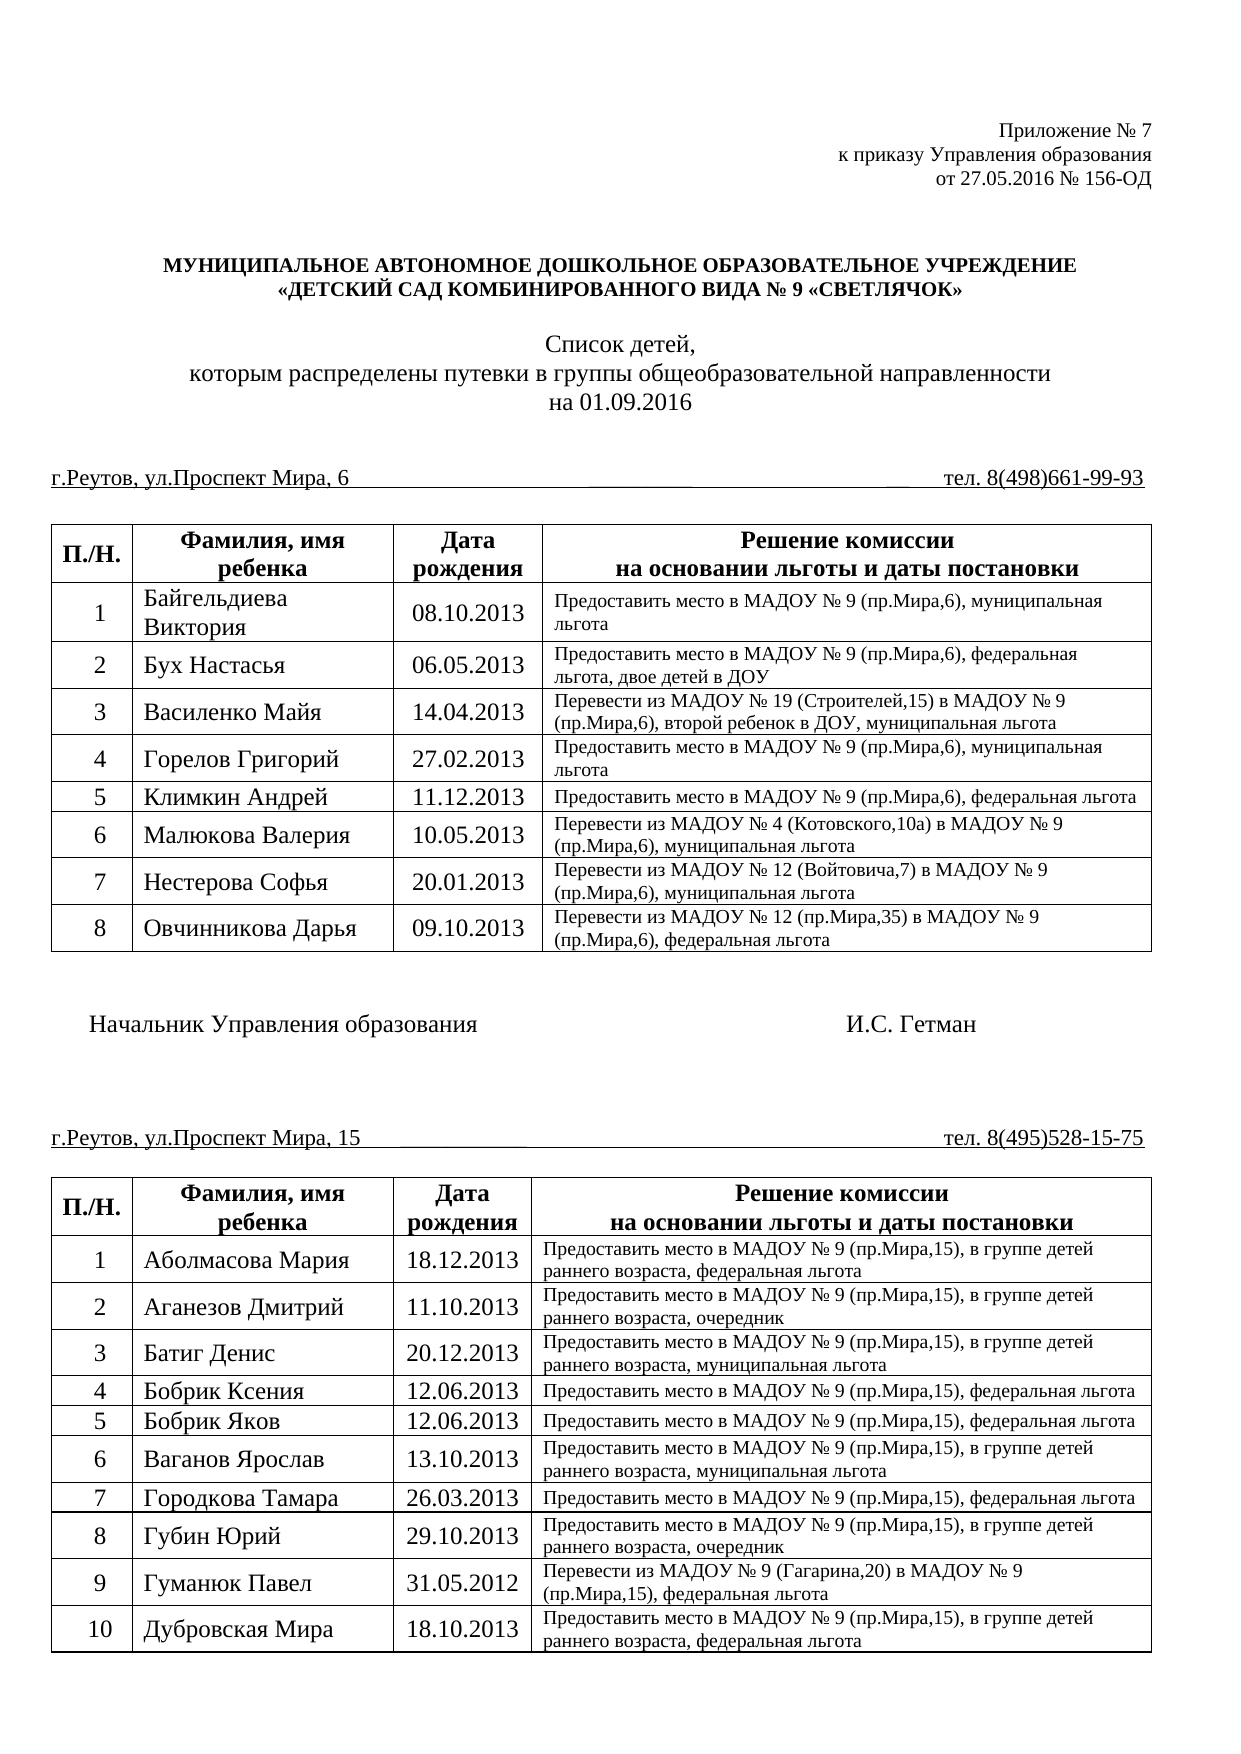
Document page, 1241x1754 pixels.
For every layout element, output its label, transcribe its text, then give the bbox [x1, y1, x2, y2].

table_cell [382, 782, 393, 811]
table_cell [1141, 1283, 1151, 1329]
text к приказу Управления образования [89, 142, 1152, 166]
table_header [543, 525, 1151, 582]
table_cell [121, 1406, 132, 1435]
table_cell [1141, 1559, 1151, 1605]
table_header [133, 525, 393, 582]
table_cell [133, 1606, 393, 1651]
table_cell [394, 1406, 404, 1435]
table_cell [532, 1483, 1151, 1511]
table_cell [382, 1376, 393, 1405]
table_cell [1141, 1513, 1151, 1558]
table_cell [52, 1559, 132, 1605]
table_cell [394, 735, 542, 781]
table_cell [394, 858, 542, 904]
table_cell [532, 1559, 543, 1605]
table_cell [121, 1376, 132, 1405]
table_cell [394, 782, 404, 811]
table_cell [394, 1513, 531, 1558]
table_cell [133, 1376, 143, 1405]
text Приложение № 7 [89, 118, 1152, 142]
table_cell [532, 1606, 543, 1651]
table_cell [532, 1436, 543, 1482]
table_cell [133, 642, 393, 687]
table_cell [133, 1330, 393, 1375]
text г.Реутов, ул.Проспект Мира, 15 ___________ тел. 8(495)528-15-75 [44, 1124, 1152, 1151]
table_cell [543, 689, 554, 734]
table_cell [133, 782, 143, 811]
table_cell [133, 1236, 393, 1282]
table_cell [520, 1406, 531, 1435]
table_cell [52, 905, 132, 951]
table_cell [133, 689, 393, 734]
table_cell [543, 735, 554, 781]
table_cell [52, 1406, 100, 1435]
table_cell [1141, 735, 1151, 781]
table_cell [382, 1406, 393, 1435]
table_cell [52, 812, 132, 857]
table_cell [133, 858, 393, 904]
text на 01.09.2016 [89, 387, 1152, 416]
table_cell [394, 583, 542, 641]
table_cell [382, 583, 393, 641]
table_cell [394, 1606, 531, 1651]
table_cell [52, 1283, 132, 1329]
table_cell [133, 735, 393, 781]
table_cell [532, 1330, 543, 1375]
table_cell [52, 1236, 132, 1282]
text «ДЕТСКИЙ САД КОМБИНИРОВАННОГО ВИДА № 9 «СВЕТЛЯЧОК» [89, 277, 1152, 301]
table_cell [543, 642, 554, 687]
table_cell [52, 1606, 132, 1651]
text Начальник Управления образования И.С. Гетман [89, 1009, 1152, 1038]
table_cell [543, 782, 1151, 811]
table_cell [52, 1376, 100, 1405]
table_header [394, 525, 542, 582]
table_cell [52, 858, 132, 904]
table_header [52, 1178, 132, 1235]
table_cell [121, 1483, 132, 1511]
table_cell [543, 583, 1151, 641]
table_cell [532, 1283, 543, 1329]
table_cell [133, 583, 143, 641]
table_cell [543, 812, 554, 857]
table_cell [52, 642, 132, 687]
text от 27.05.2016 № 156-ОД [89, 166, 1152, 190]
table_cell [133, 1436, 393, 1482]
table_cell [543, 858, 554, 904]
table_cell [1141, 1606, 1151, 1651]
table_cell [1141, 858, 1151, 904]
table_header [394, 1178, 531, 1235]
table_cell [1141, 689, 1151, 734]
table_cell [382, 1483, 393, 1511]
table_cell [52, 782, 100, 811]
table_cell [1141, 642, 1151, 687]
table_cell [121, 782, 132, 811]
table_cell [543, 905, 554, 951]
text МУНИЦИПАЛЬНОЕ АВТОНОМНОЕ ДОШКОЛЬНОЕ ОБРАЗОВАТЕЛЬНОЕ УЧРЕЖДЕНИЕ [89, 253, 1152, 277]
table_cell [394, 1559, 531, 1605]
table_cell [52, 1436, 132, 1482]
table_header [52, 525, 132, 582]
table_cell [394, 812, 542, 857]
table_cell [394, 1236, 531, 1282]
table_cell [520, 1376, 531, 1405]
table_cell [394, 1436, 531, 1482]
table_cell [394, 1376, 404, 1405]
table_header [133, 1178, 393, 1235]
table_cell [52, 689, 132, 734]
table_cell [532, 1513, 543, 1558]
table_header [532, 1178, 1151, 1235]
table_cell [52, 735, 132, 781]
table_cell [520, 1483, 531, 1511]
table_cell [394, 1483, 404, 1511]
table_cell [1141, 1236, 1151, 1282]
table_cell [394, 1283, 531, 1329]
text которым распределены путевки в группы общеобразовательной направленности [89, 358, 1152, 387]
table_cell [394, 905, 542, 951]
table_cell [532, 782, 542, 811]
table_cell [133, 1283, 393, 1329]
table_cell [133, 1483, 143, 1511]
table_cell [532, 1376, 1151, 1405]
text Список детей, [89, 329, 1152, 358]
text г.Реутов, ул.Проспект Мира, 6 _________ __ тел. 8(498)661-99-93 [44, 464, 1152, 490]
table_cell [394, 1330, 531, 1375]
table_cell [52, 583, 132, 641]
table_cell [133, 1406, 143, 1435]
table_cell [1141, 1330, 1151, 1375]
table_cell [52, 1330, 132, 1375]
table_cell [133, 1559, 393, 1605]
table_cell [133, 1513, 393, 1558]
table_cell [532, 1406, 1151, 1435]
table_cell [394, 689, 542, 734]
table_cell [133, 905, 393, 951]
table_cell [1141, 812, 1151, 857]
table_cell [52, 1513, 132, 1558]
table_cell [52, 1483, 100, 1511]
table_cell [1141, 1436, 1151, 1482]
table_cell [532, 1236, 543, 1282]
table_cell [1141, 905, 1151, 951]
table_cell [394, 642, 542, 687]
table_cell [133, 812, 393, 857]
